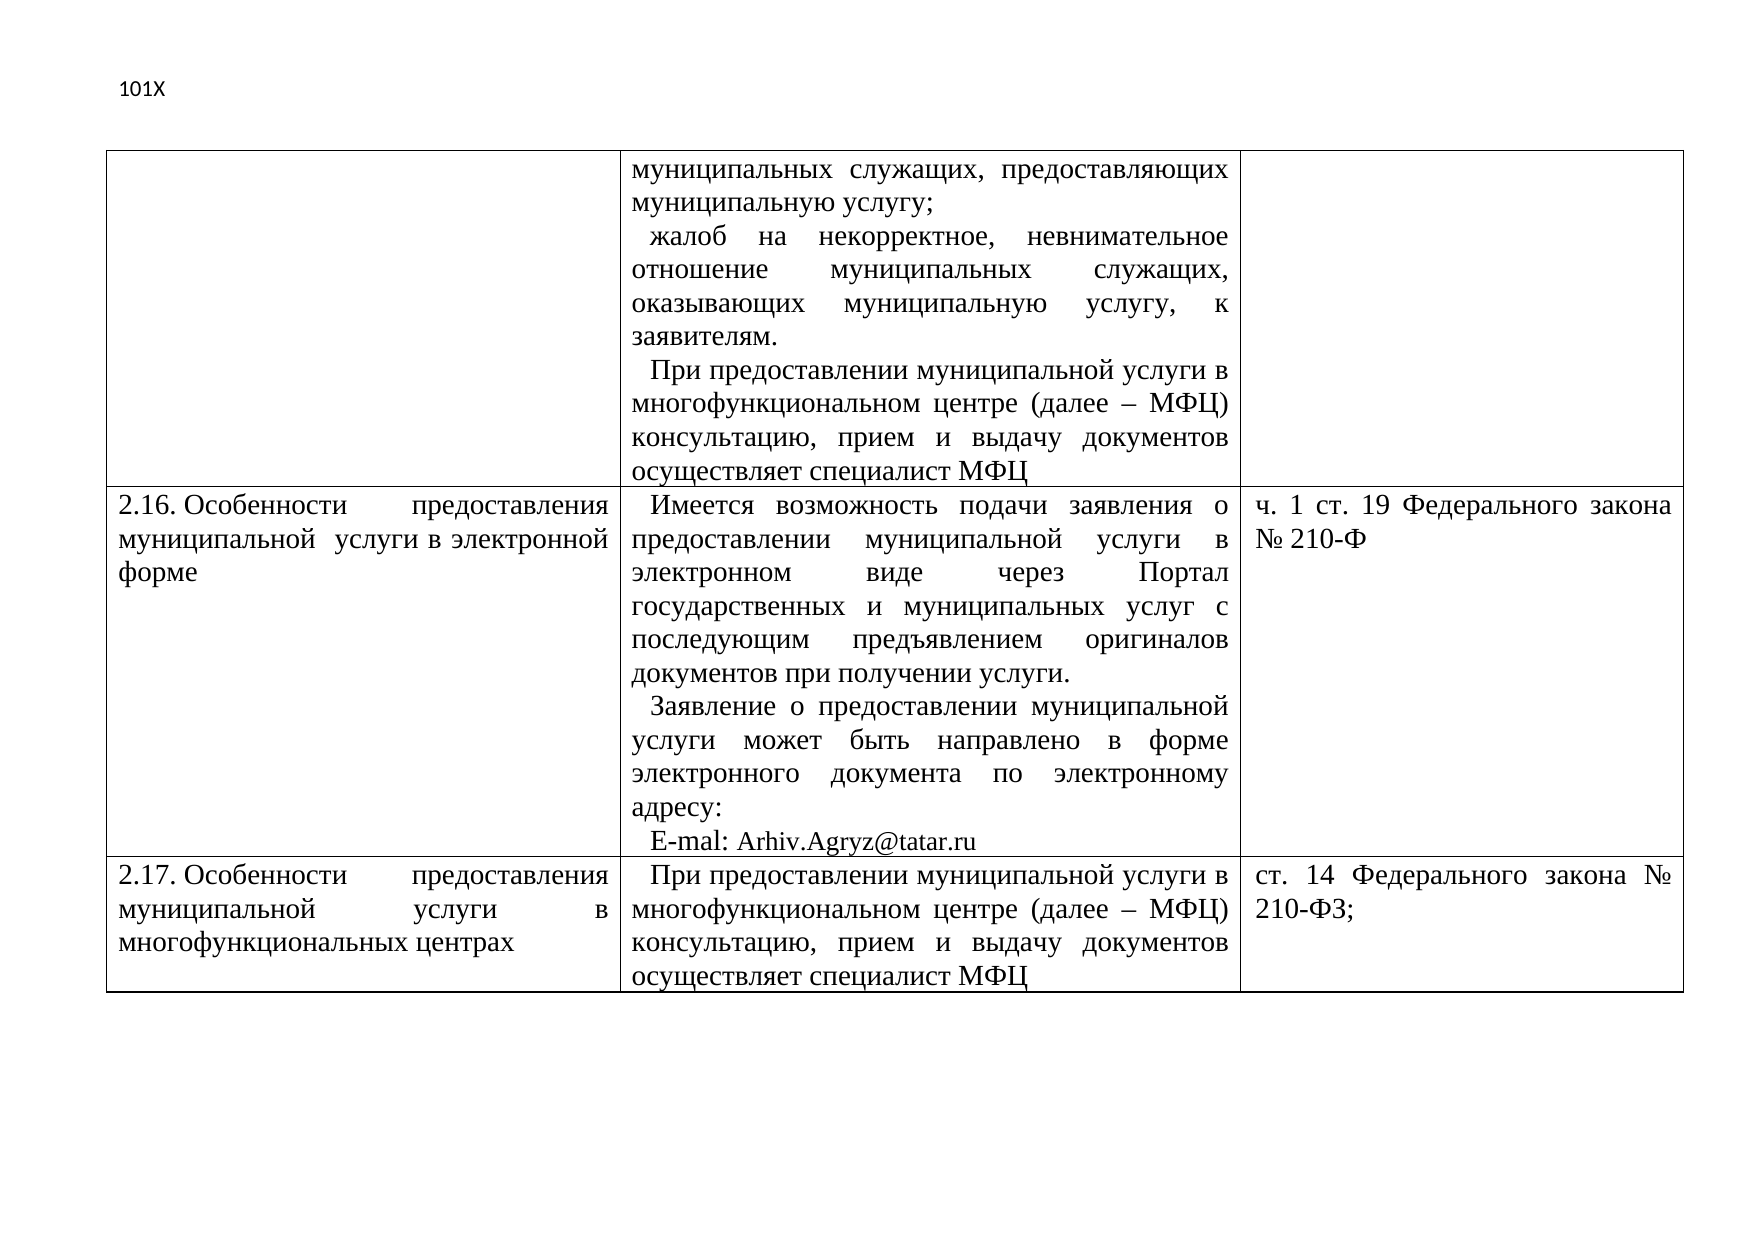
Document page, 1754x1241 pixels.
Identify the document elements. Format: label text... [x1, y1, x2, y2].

table_cell ст. 14 Федерального закона № 210-ФЗ; [1241, 857, 1683, 991]
table_cell 2.16. Особенности предоставления муниципальной услуги в электронной форме [107, 487, 620, 856]
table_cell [107, 151, 620, 486]
table_cell [1241, 151, 1683, 486]
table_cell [621, 151, 1240, 486]
table_cell При предоставлении муниципальной услуги в многофункциональном центре (далее – МФЦ) консультацию, прием и выдачу документов осуществляет специалист МФЦ [621, 857, 1240, 991]
table_cell Имеется возможность подачи заявления о предоставлении муниципальной услуги в электронном виде через Портал государственных и муниципальных услуг с последующим предъявлением оригиналов документов при получении услуги. Заявление о предоставлении муниципальной услуги может быть направлено в форме электронного документа по электронному адресу: E-mal: Arhiv.Agryz@tatar.ru [621, 487, 1240, 856]
table_cell 2.17. Особенности предоставления муниципальной услуги в многофункциональных центрах [107, 857, 620, 991]
table_cell ч. 1 ст. 19 Федерального закона № 210-Ф [1241, 487, 1683, 856]
